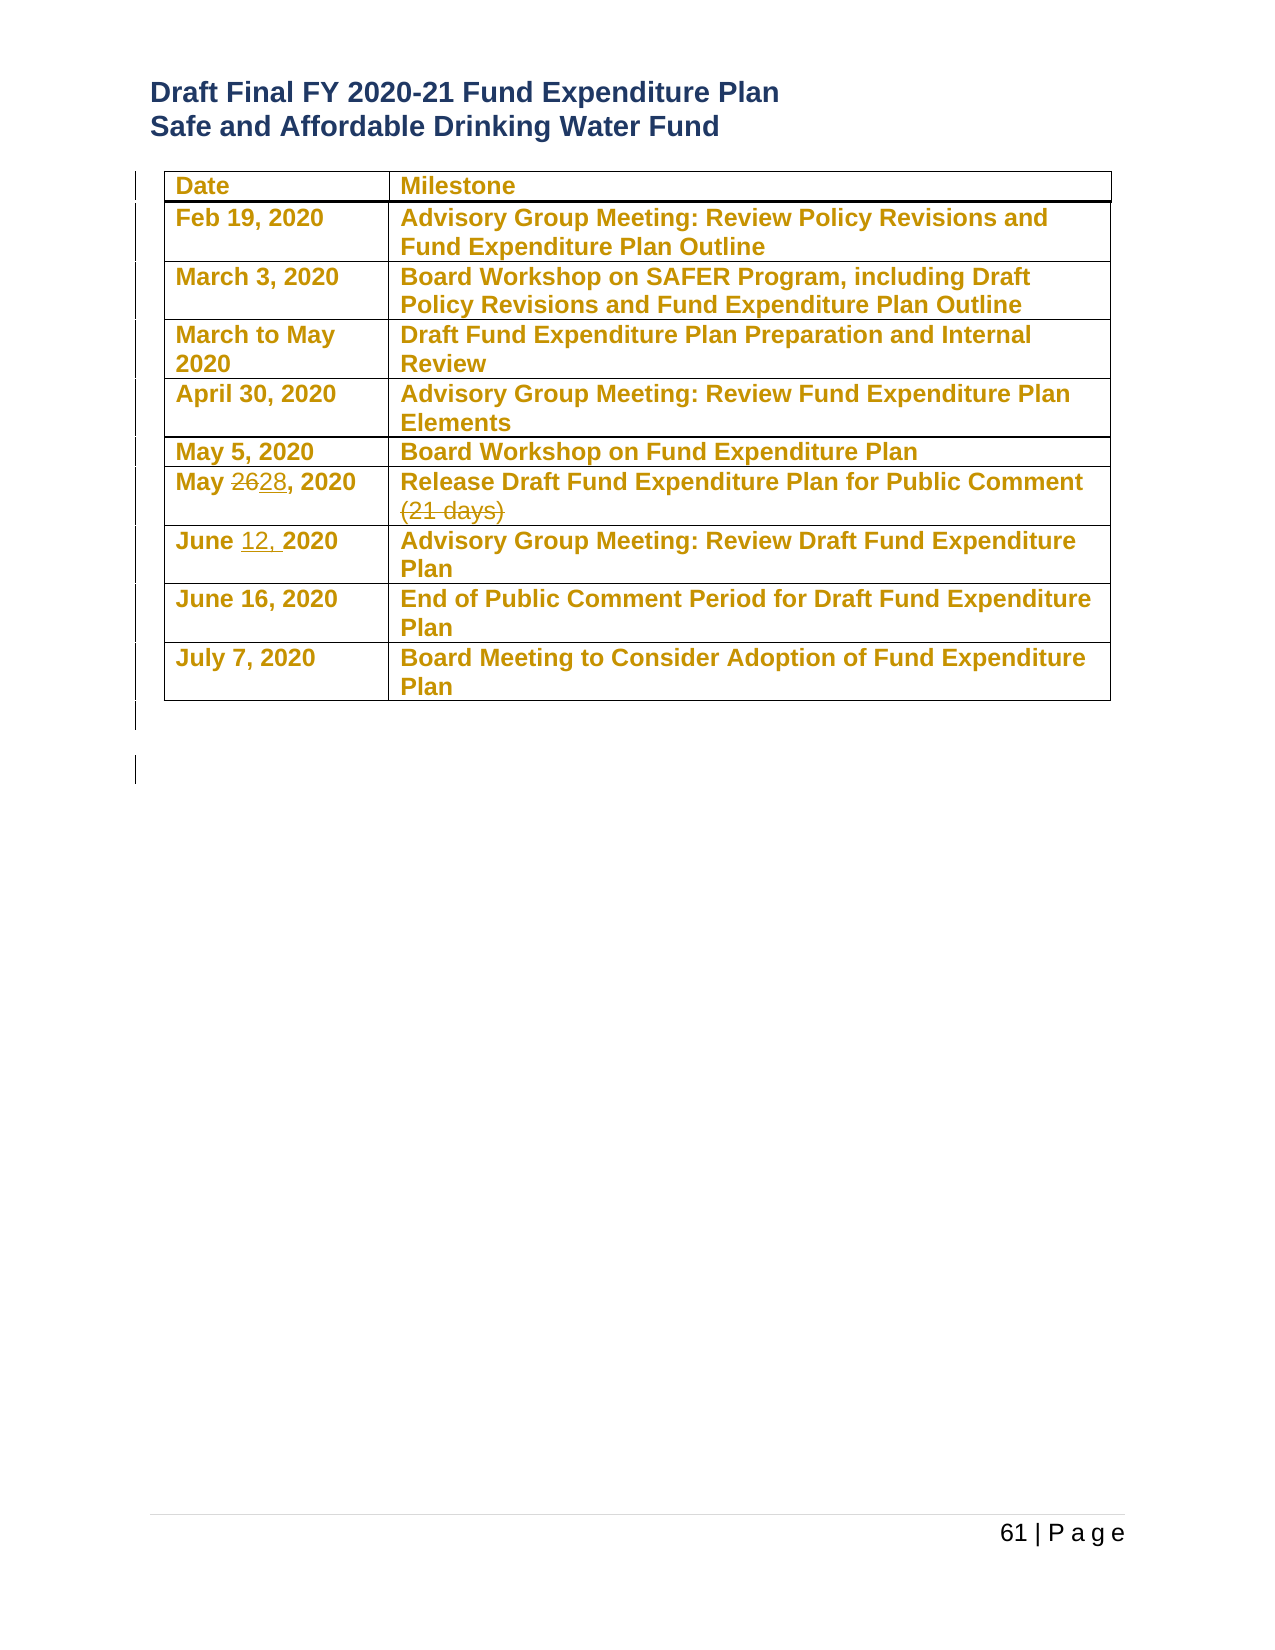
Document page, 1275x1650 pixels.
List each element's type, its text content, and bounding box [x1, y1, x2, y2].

table_cell May , 2020 [165, 467, 388, 525]
table_cell March 3, 2020 [165, 262, 388, 319]
table_cell June 2020 [165, 526, 388, 583]
table_cell Draft Fund Expenditure Plan Preparation and Internal Review [389, 320, 1110, 378]
table_cell April 30, 2020 [165, 379, 388, 436]
table_cell June 16, 2020 [165, 584, 388, 642]
table_cell Board Workshop on Fund Expenditure Plan [389, 438, 1110, 466]
table_cell July 7, 2020 [165, 643, 388, 700]
table_header Date [165, 172, 389, 200]
table_cell End of Public Comment Period for Draft Fund Expenditure Plan [389, 584, 1110, 642]
table_header Milestone [390, 172, 1111, 200]
table_cell May 5, 2020 [165, 438, 388, 466]
table_cell Advisory Group Meeting: Review Fund Expenditure Plan Elements [389, 379, 1110, 436]
table_cell Board Workshop on SAFER Program, including Draft Policy Revisions and Fund Expenditure Plan Outline [389, 262, 1110, 319]
table_cell March to May 2020 [165, 320, 388, 378]
table_cell Board Meeting to Consider Adoption of Fund Expenditure Plan [389, 643, 1110, 700]
table_cell Advisory Group Meeting: Review Draft Fund Expenditure Plan [389, 526, 1110, 583]
table_cell Release Draft Fund Expenditure Plan for Public Comment [389, 467, 1110, 525]
table_cell Advisory Group Meeting: Review Policy Revisions and Fund Expenditure Plan Outline [389, 203, 1110, 261]
table_cell Feb 19, 2020 [165, 203, 388, 261]
